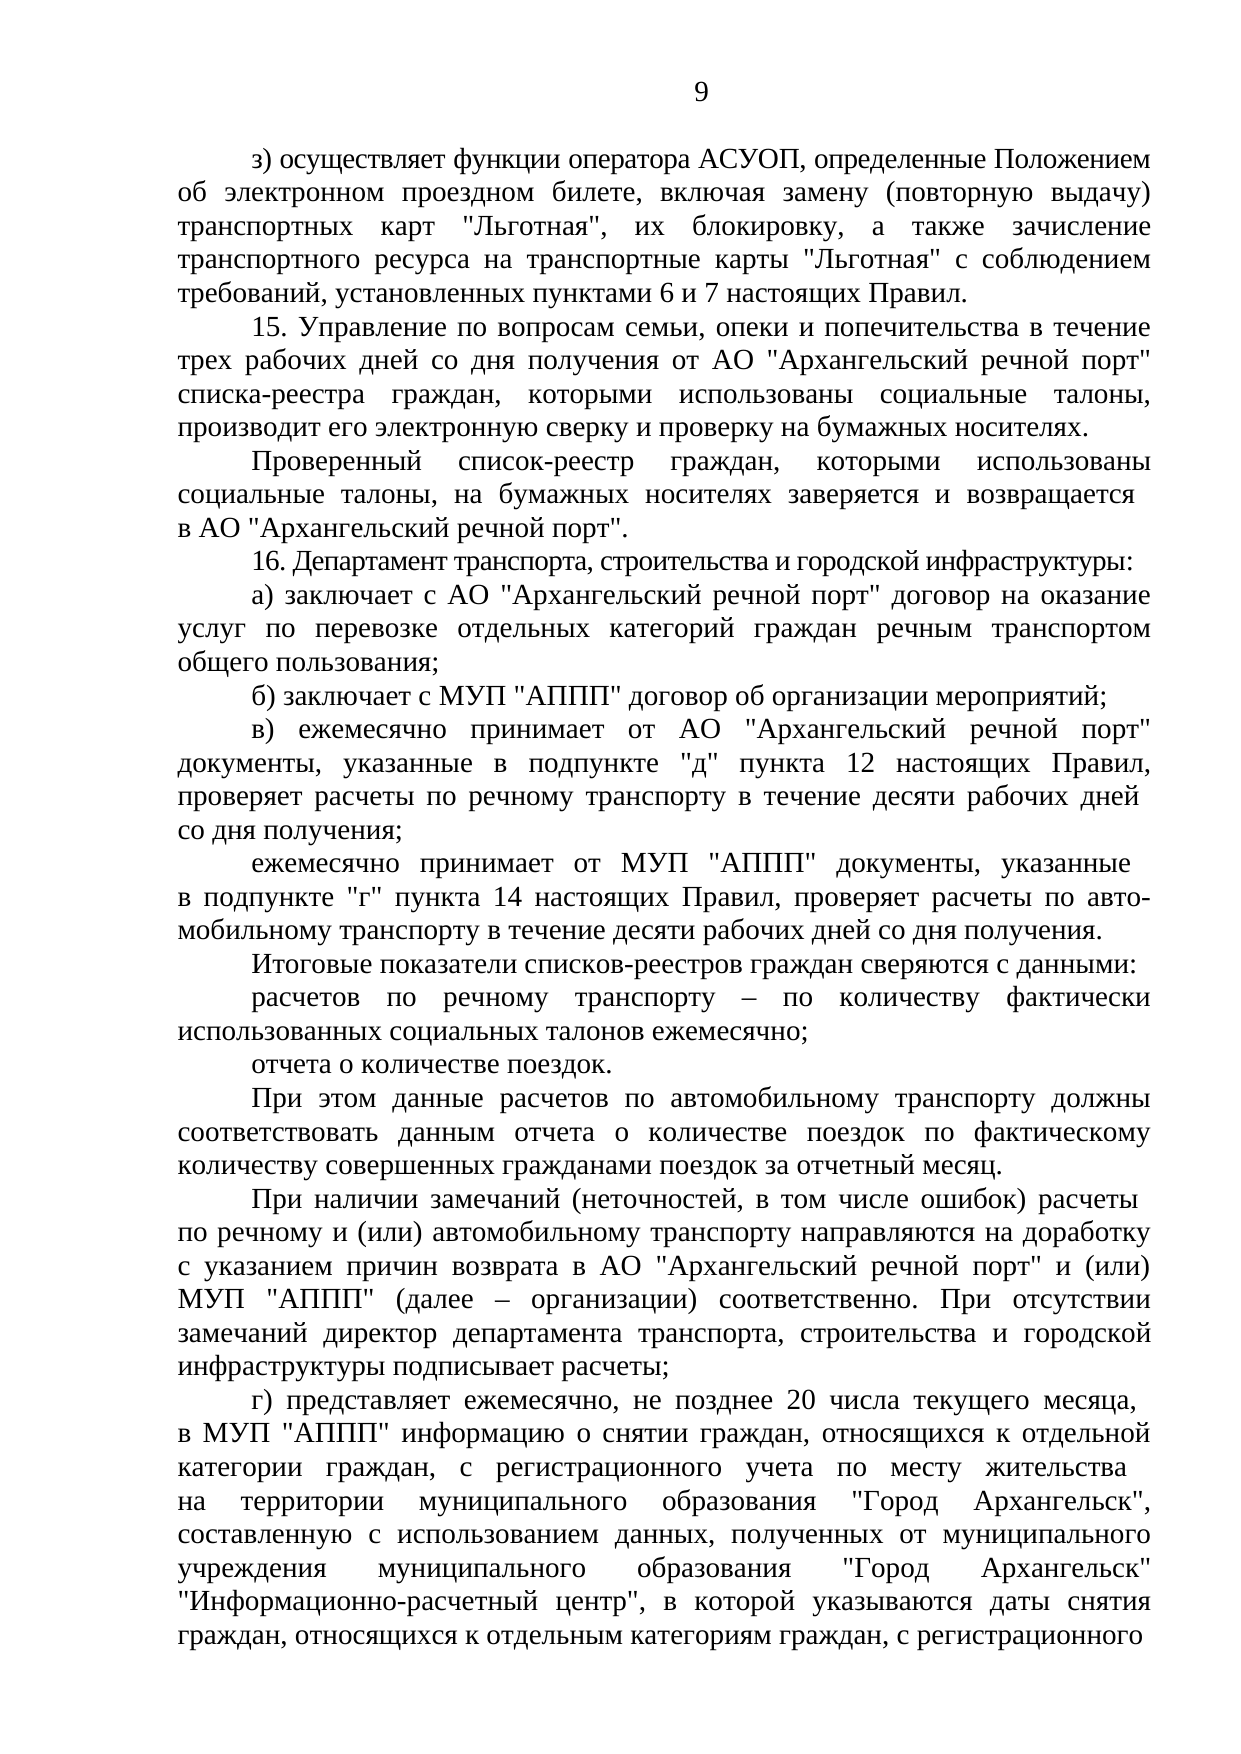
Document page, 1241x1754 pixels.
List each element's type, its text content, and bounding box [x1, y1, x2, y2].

text расчетов по речному транспорту – по количеству фактически использованных социальных талонов ежемесячно; [177, 979, 1152, 1047]
text 9 [177, 74, 1152, 107]
text г) представляет ежемесячно, не позднее 20 числа текущего месяца, в МУП "АППП" информацию о снятии граждан, относящихся к отдельной категории граждан, с регистрационного учета по месту жительства на территории муниципального образования "Город Архангельск", составленную с использованием данных, полученных от муниципального учреждения муниципального образования "Город Архангельск" "Информационно-расчетный центр", в которой указываются даты снятия граждан, относящихся к отдельным категориям граждан, с регистрационного [177, 1382, 1152, 1650]
text При наличии замечаний (неточностей, в том числе ошибок) расчеты по речному и (или) автомобильному транспорту направляются на доработку с указанием причин возврата в АО "Архангельский речной порт" и (или) МУП "АППП" (далее – организации) соответственно. При отсутствии замечаний директор департамента транспорта, строительства и городской инфраструктуры подписывает расчеты; [177, 1181, 1152, 1382]
text 15. Управление по вопросам семьи, опеки и попечительства в течение трех рабочих дней со дня получения от АО "Архангельский речной порт" списка-реестра граждан, которыми использованы социальные талоны, производит его электронную сверку и проверку на бумажных носителях. [177, 309, 1152, 443]
text Итоговые показатели списков-реестров граждан сверяются с данными: [177, 946, 1152, 979]
text в) ежемесячно принимает от АО "Архангельский речной порт" документы, указанные в подпункте "д" пункта 12 настоящих Правил, проверяет расчеты по речному транспорту в течение десяти рабочих дней со дня получения; [177, 711, 1152, 845]
text отчета о количестве поездок. [177, 1047, 1152, 1080]
text При этом данные расчетов по автомобильному транспорту должны соответствовать данным отчета о количестве поездок по фактическому количеству совершенных гражданами поездок за отчетный месяц. [177, 1080, 1152, 1181]
text 16. Департамент транспорта, строительства и городской инфраструктуры: [177, 543, 1152, 577]
text ежемесячно принимает от МУП "АППП" документы, указанные в подпункте "г" пункта 14 настоящих Правил, проверяет расчеты по авто-мобильному транспорту в течение десяти рабочих дней со дня получения. [177, 845, 1152, 946]
text з) осуществляет функции оператора АСУОП, определенные Положением об электронном проездном билете, включая замену (повторную выдачу) транспортных карт "Льготная", их блокировку, а также зачисление транспортного ресурса на транспортные карты "Льготная" с соблюдением требований, установленных пунктами 6 и 7 настоящих Правил. [177, 141, 1152, 309]
text а) заключает с АО "Архангельский речной порт" договор на оказание услуг по перевозке отдельных категорий граждан речным транспортом общего пользования; [177, 577, 1152, 678]
text Проверенный список-реестр граждан, которыми использованы социальные талоны, на бумажных носителях заверяется и возвращается в АО "Архангельский речной порт". [177, 443, 1152, 543]
text б) заключает с МУП "АППП" договор об организации мероприятий; [177, 678, 1152, 711]
